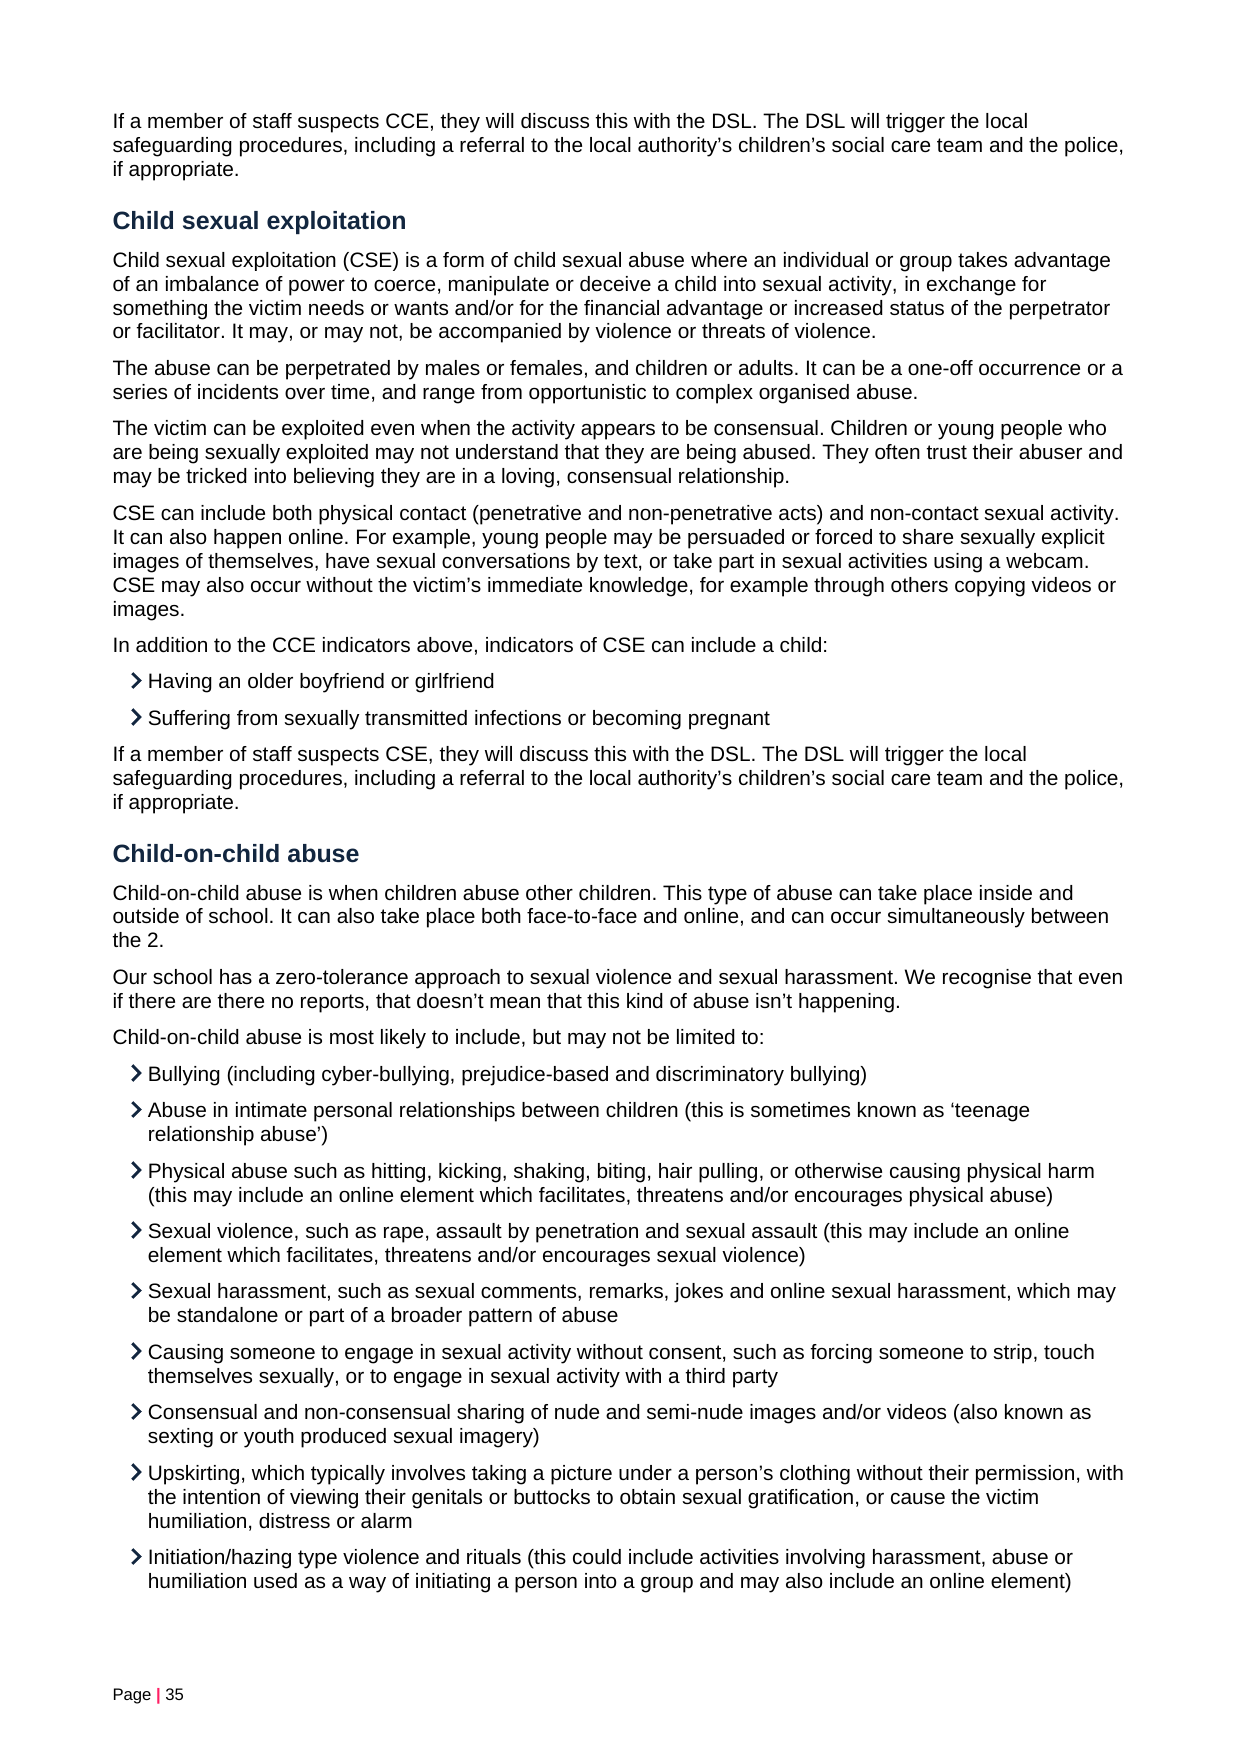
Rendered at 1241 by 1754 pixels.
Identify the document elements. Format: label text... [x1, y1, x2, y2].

text The victim can be exploited even when the activity appears to be consensual. Children or young people who are being sexually exploited may not understand that they are being abused. They often trust their abuser and may be tricked into believing they are in a loving, consensual relationship. [112, 416, 1128, 488]
list Suffering from sexually transmitted infections or becoming pregnant [130, 706, 1128, 730]
text Child sexual exploitation (CSE) is a form of child sexual abuse where an individual or group takes advantage of an imbalance of power to coerce, manipulate or deceive a child into sexual activity, in exchange for something the victim needs or wants and/or for the financial advantage or increased status of the perpetrator or facilitator. It may, or may not, be accompanied by violence or threats of violence. [112, 247, 1128, 343]
text Child sexual exploitation [112, 206, 1128, 235]
text In addition to the CCE indicators above, indicators of CSE can include a child: [112, 633, 1128, 657]
picture [131, 1161, 142, 1179]
picture [131, 1403, 142, 1420]
text If a member of staff suspects CCE, they will discuss this with the DSL. The DSL will trigger the local safeguarding procedures, including a referral to the local authority’s children’s social care team and the police, if appropriate. [112, 109, 1128, 181]
picture [131, 1342, 142, 1360]
list Causing someone to engage in sexual activity without consent, such as forcing someone to strip, touch themselves sexually, or to engage in sexual activity with a third party [130, 1340, 1128, 1388]
list Upskirting, which typically involves taking a picture under a person’s clothing without their permission, with the intention of viewing their genitals or buttocks to obtain sexual gratification, or cause the victim humiliation, distress or alarm [130, 1461, 1128, 1532]
text Our school has a zero-tolerance approach to sexual violence and sexual harassment. We recognise that even if there are there no reports, that doesn’t mean that this kind of abuse isn’t happening. [112, 965, 1128, 1013]
text Child-on-child abuse is when children abuse other children. This type of abuse can take place inside and outside of school. It can also take place both face-to-face and online, and can occur simultaneously between the 2. [112, 880, 1128, 952]
text If a member of staff suspects CSE, they will discuss this with the DSL. The DSL will trigger the local safeguarding procedures, including a referral to the local authority’s children’s social care team and the police, if appropriate. [112, 742, 1128, 814]
picture [131, 708, 142, 726]
text Child-on-child abuse [112, 839, 1128, 868]
picture [131, 1221, 142, 1239]
list Consensual and non-consensual sharing of nude and semi-nude images and/or videos (also known as sexting or youth produced sexual imagery) [130, 1400, 1128, 1448]
text Child-on-child abuse is most likely to include, but may not be limited to: [112, 1025, 1128, 1049]
picture [131, 672, 142, 689]
picture [131, 1548, 142, 1565]
picture [131, 1101, 142, 1118]
list Physical abuse such as hitting, kicking, shaking, biting, hair pulling, or otherwise causing physical harm (this may include an online element which facilitates, threatens and/or encourages physical abuse) [130, 1158, 1128, 1206]
picture [131, 1282, 142, 1299]
list Sexual harassment, such as sexual comments, remarks, jokes and online sexual harassment, which may be standalone or part of a broader pattern of abuse [130, 1279, 1128, 1327]
list Bullying (including cyber-bullying, prejudice-based and discriminatory bullying) [130, 1062, 1128, 1086]
picture [131, 1064, 142, 1082]
list Abuse in intimate personal relationships between children (this is sometimes known as ‘teenage relationship abuse’) [130, 1098, 1128, 1146]
list Having an older boyfriend or girlfriend [130, 669, 1128, 693]
picture [131, 1463, 142, 1481]
list Initiation/hazing type violence and rituals (this could include activities involving harassment, abuse or humiliation used as a way of initiating a person into a group and may also include an online element) [130, 1545, 1128, 1593]
text CSE can include both physical contact (penetrative and non-penetrative acts) and non-contact sexual activity. It can also happen online. For example, young people may be persuaded or forced to share sexually explicit images of themselves, have sexual conversations by text, or take part in sexual activities using a webcam. CSE may also occur without the victim’s immediate knowledge, for example through others copying videos or images. [112, 501, 1128, 620]
list Sexual violence, such as rape, assault by penetration and sexual assault (this may include an online element which facilitates, threatens and/or encourages sexual violence) [130, 1219, 1128, 1267]
